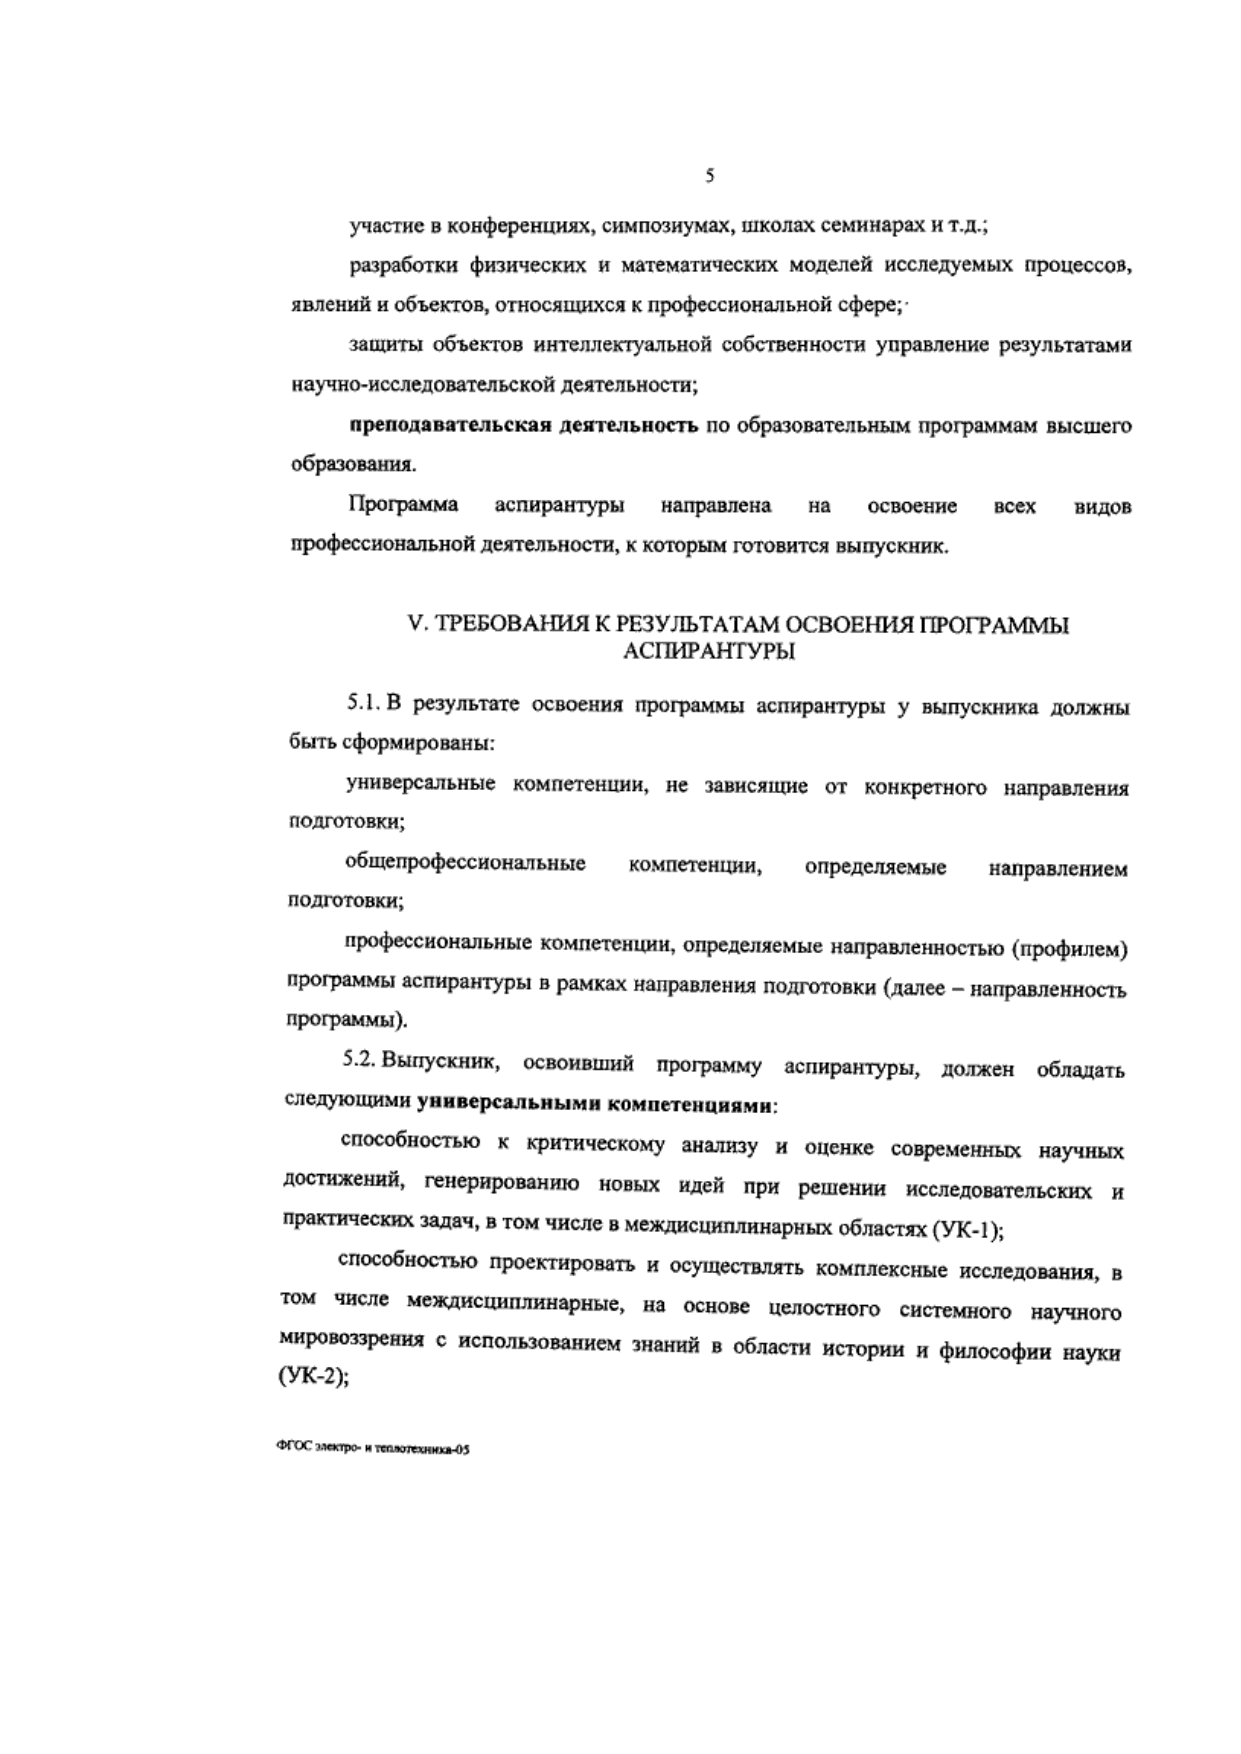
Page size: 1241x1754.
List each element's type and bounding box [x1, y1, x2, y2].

picture [177, 118, 1152, 1497]
